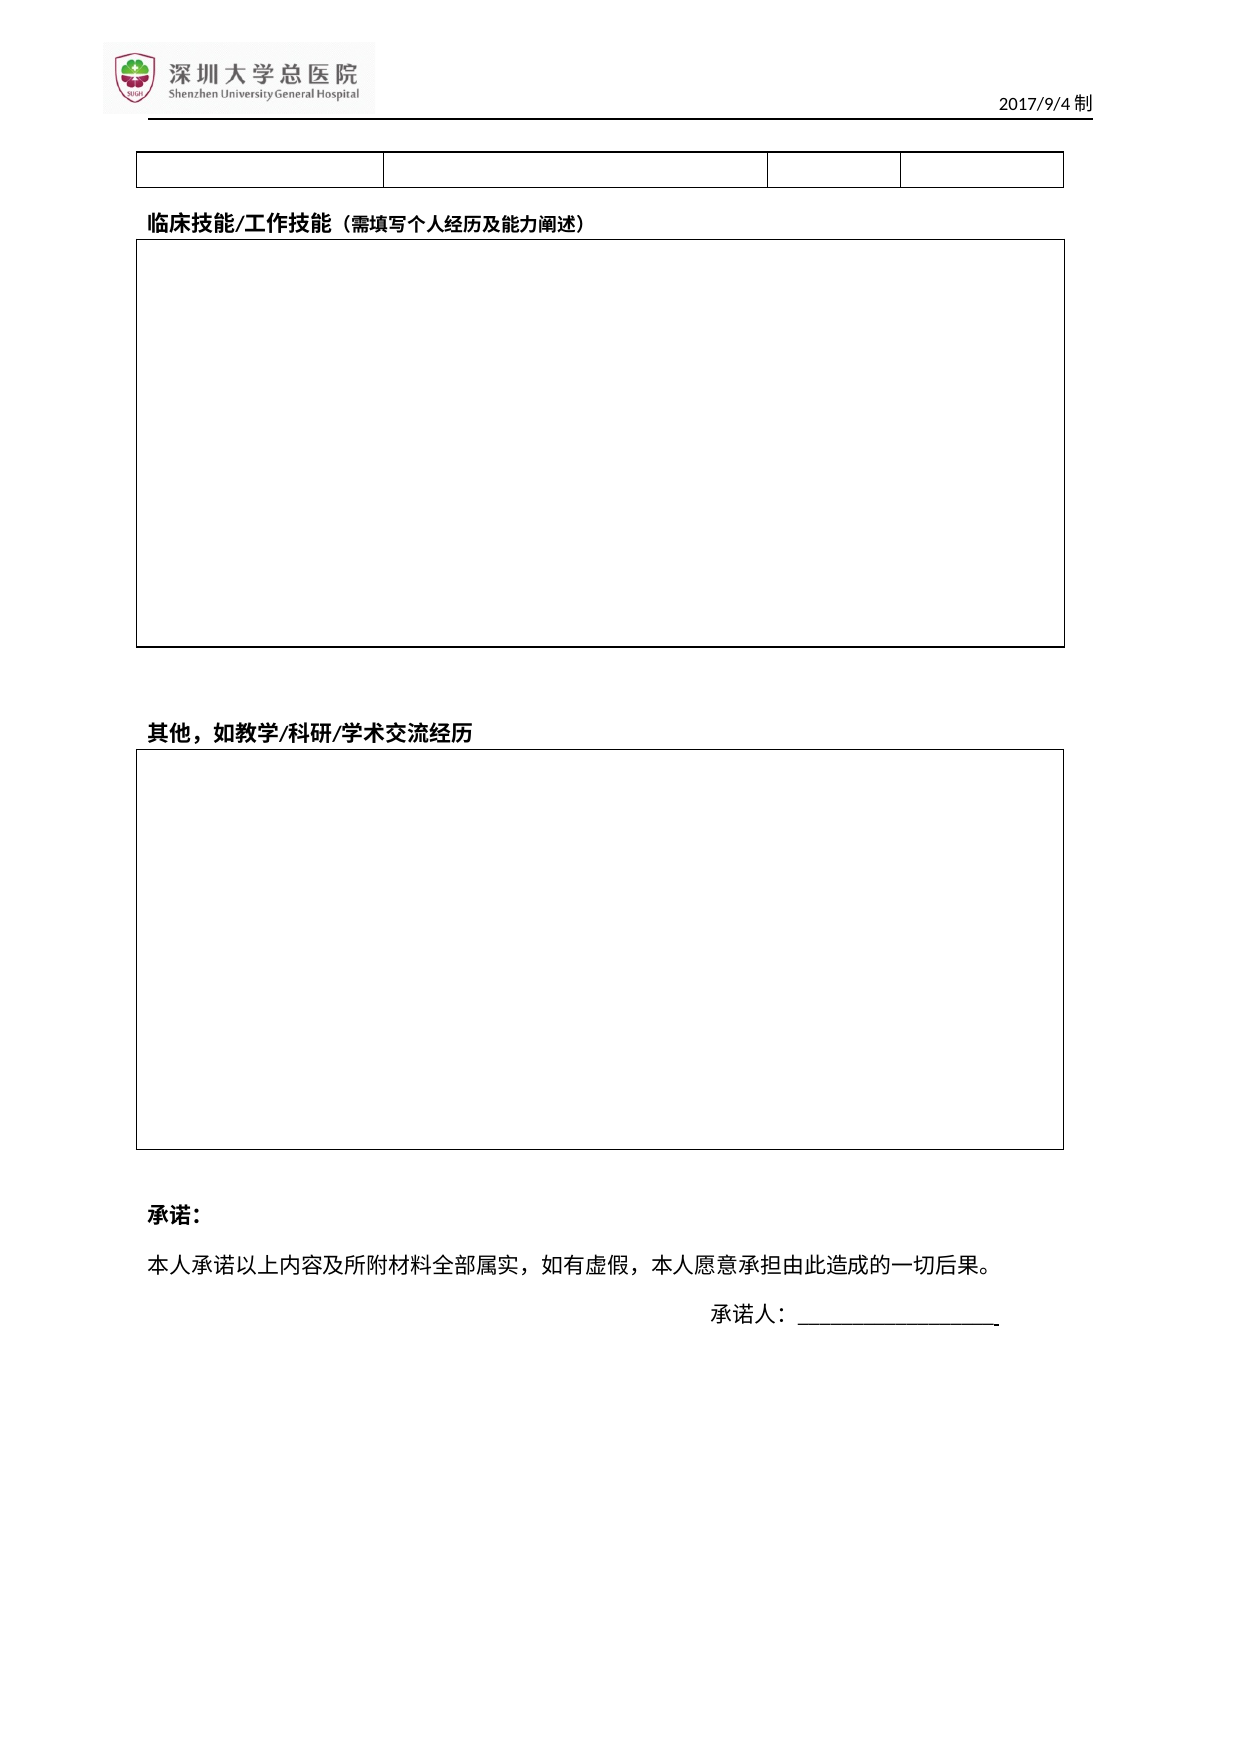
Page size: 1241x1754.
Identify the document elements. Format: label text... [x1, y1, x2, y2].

table_cell [137, 153, 383, 187]
table_cell [901, 153, 1063, 187]
text 承诺人：__________________ [148, 1296, 1093, 1330]
table_header [137, 240, 1064, 646]
table_cell [384, 153, 767, 187]
text 临床技能/工作技能（需填写个人经历及能力阐述） [148, 205, 1093, 238]
text 本人承诺以上内容及所附材料全部属实，如有虚假，本人愿意承担由此造成的一切后果。 [148, 1247, 1093, 1281]
text 承诺： [148, 1197, 1093, 1231]
table_header [137, 750, 1063, 1149]
picture [103, 42, 375, 114]
text 其他，如教学/科研/学术交流经历 [148, 715, 1093, 749]
table_cell [768, 153, 900, 187]
